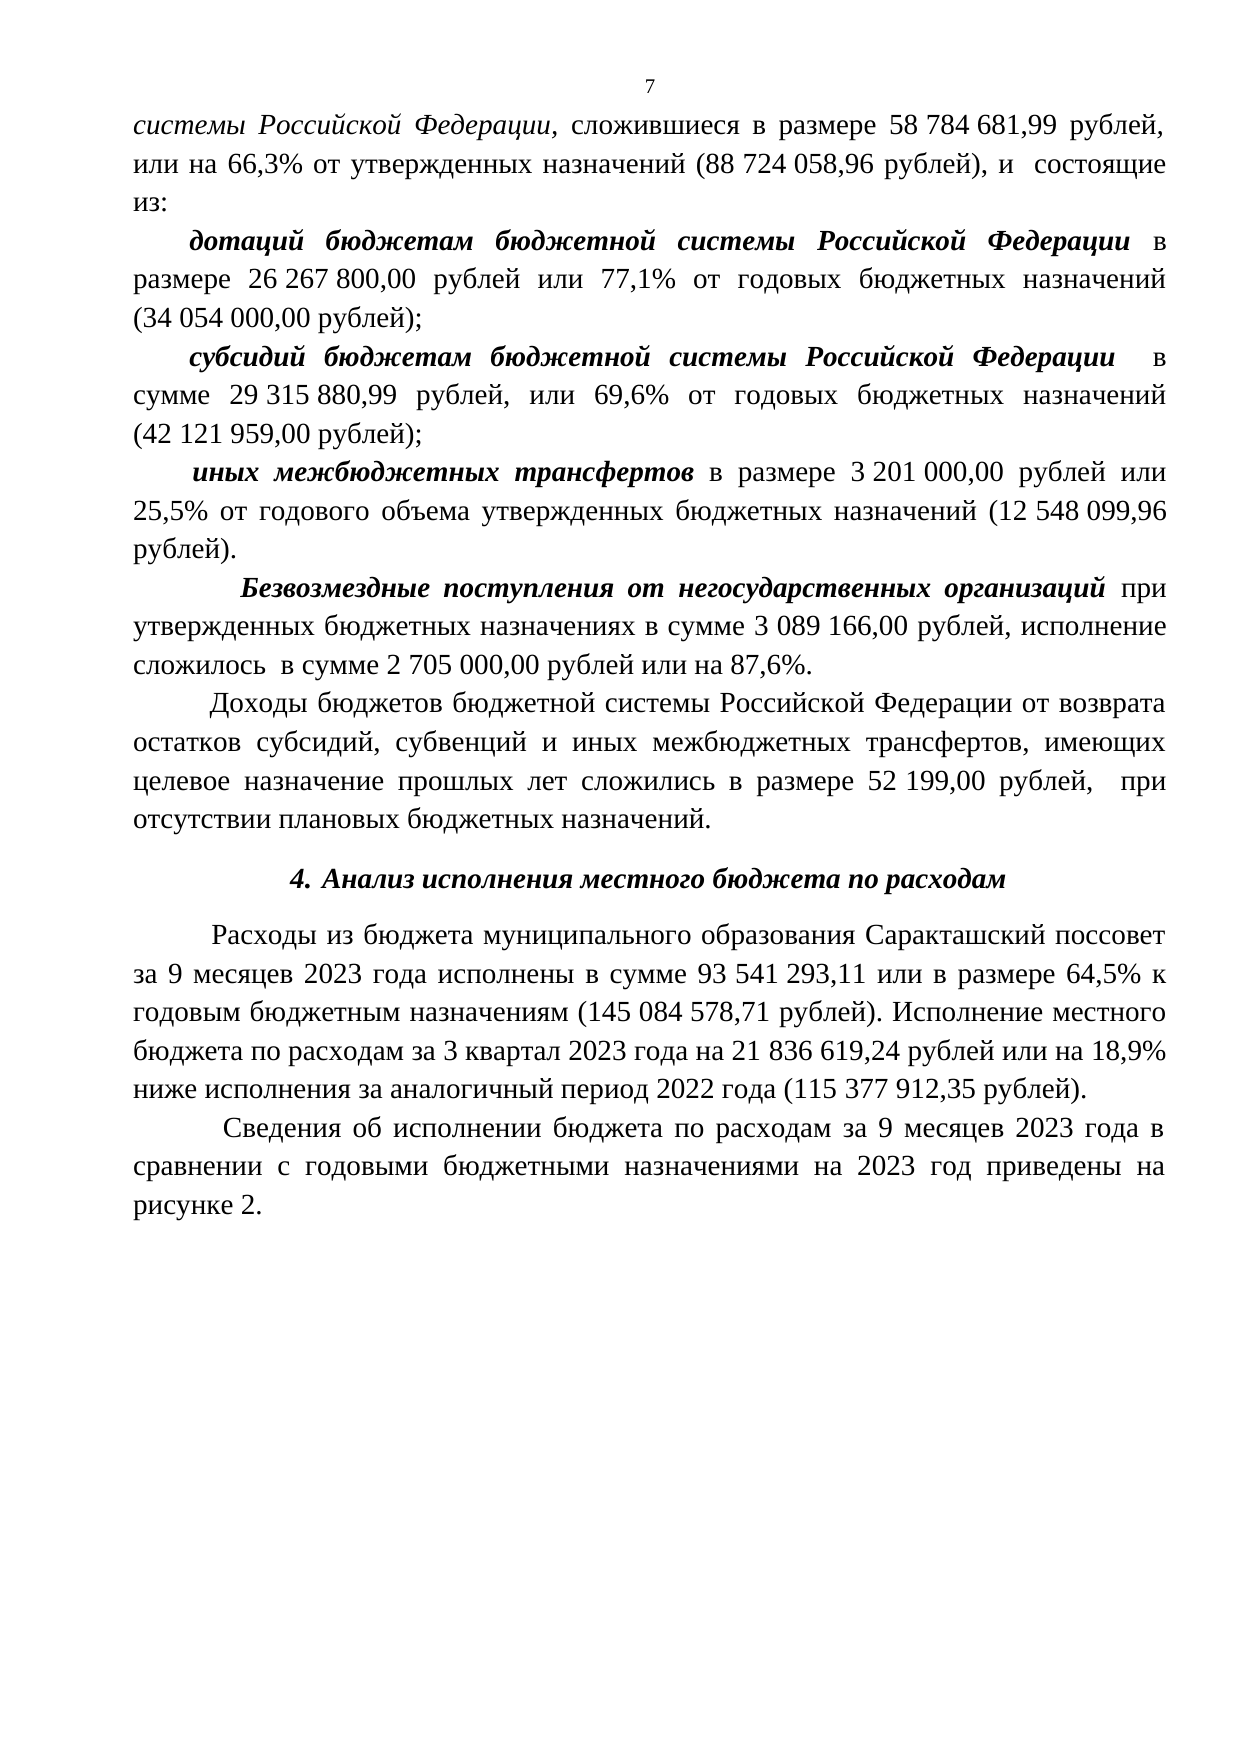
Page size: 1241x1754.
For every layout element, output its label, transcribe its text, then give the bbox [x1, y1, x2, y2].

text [133, 107, 1167, 218]
text 4. Анализ исполнения местного бюджета по расходам [133, 862, 1167, 895]
text субсидий бюджетам бюджетной системы Российской Федерации в сумме 29 315 880,99 рублей, или 69,6% от годовых бюджетных назначений (42 121 959,00 рублей); [133, 339, 1167, 449]
text Расходы из бюджета муниципального образования Саракташский поссовет за 9 месяцев 2023 года исполнены в сумме 93 541 293,11 или в размере 64,5% к годовым бюджетным назначениям (145 084 578,71 рублей). Исполнение местного бюджета по расходам за 3 квартал 2023 года на 21 836 619,24 рублей или на 18,9% ниже исполнения за аналогичный период 2022 года (115 377 912,35 рублей). [133, 917, 1167, 1105]
text Доходы бюджетов бюджетной системы Российской Федерации от возврата остатков субсидий, субвенций и иных межбюджетных трансфертов, имеющих целевое назначение прошлых лет сложились в размере 52 199,00 рублей, при отсутствии плановых бюджетных назначений. [133, 686, 1167, 835]
text дотаций бюджетам бюджетной системы Российской Федерации в размере 26 267 800,00 рублей или 77,1% от годовых бюджетных назначений (34 054 000,00 рублей); [133, 223, 1167, 334]
text иных межбюджетных трансфертов в размере 3 201 000,00 рублей или 25,5% от годового объема утвержденных бюджетных назначений (12 548 099,96 рублей). [133, 454, 1167, 565]
text Безвозмездные поступления от негосударственных организаций при утвержденных бюджетных назначениях в сумме 3 089 166,00 рублей, исполнение сложилось в сумме 2 705 000,00 рублей или на 87,6%. [133, 570, 1167, 681]
text Сведения об исполнении бюджета по расходам за 9 месяцев 2023 года в сравнении с годовыми бюджетными назначениями на 2023 год приведены на рисунке 2. [133, 1110, 1167, 1221]
